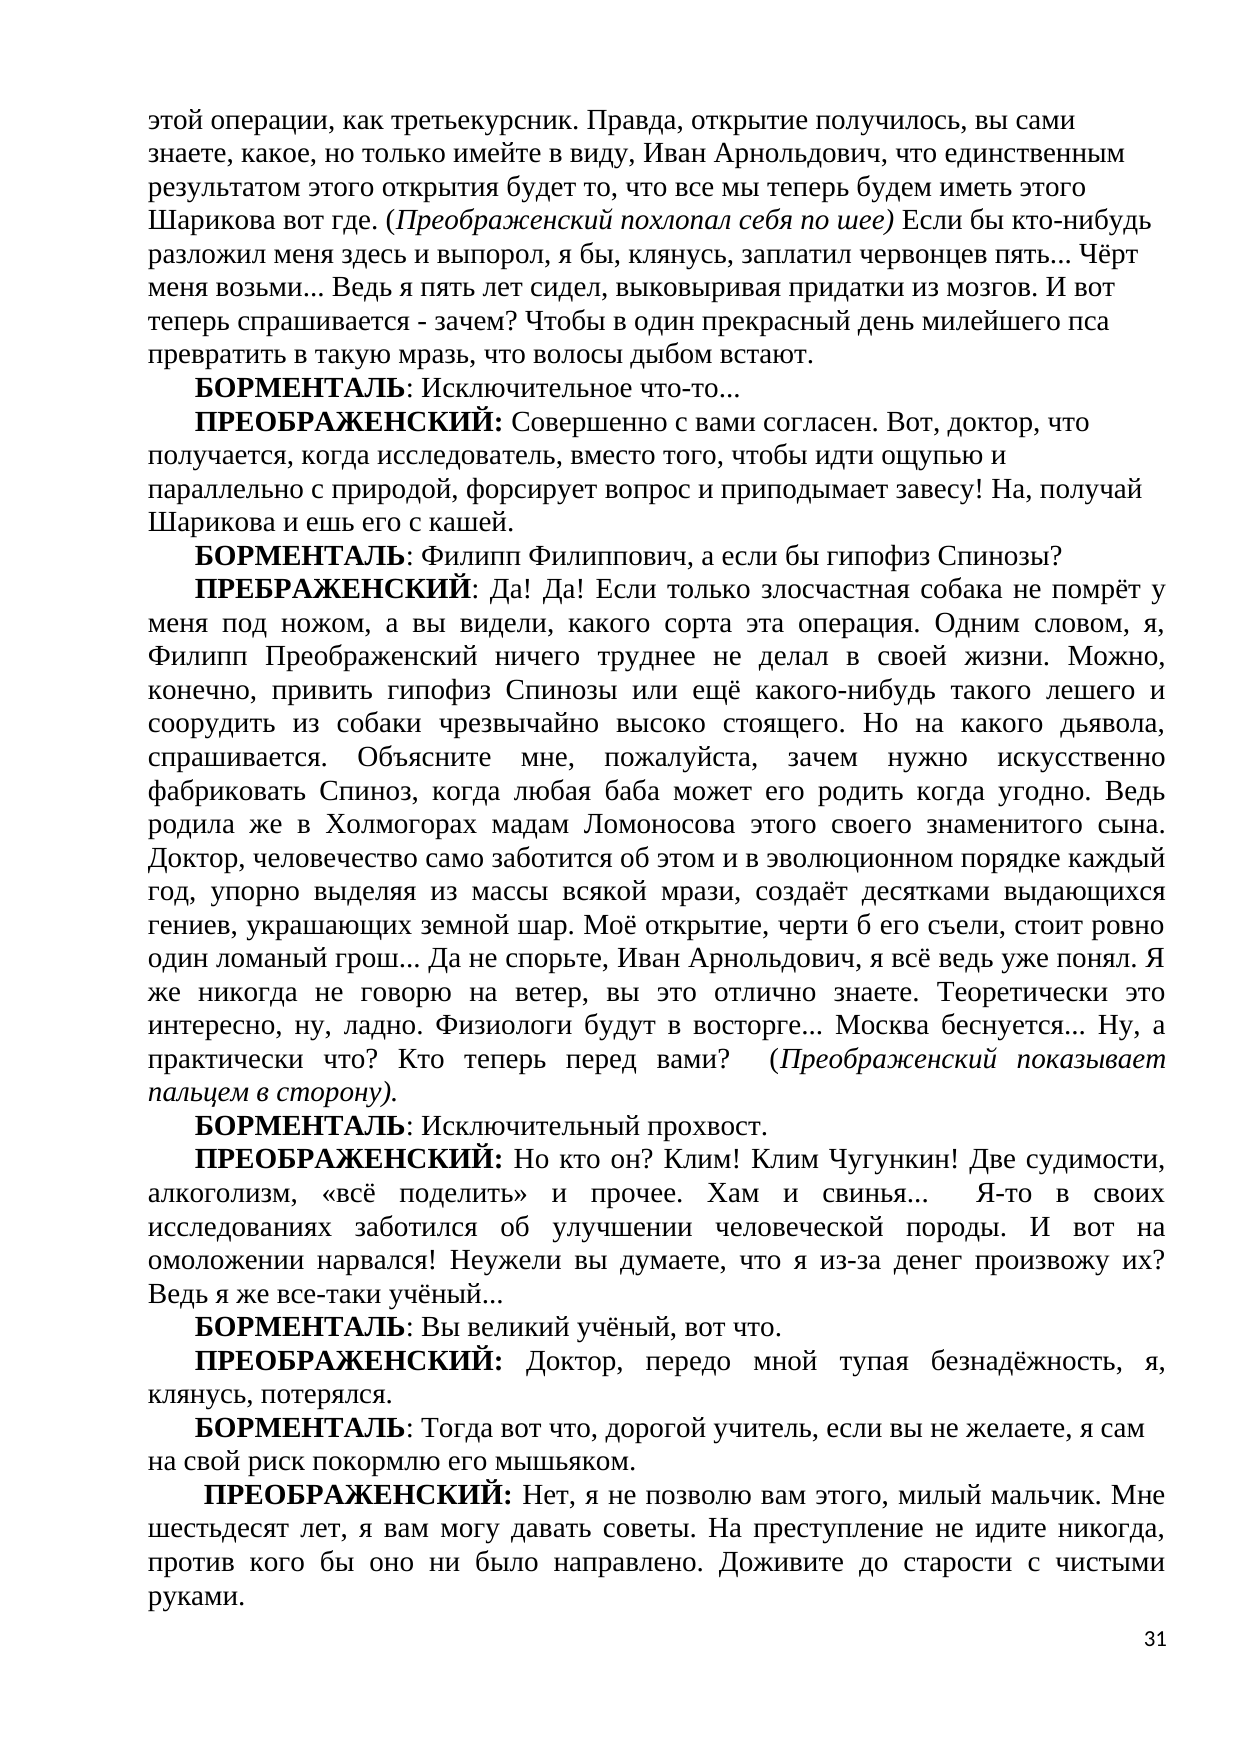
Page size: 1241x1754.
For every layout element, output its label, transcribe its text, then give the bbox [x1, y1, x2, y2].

text БОРМЕНТАЛЬ: Исключительное что-то... [148, 370, 1167, 404]
text ПРЕОБРАЖЕНСКИЙ: Нет, я не позволю вам этого, милый мальчик. Мне шестьдесят лет, я вам могу давать советы. На преступление не идите никогда, против кого бы оно ни было направлено. Доживите до старости с чистыми руками. [148, 1477, 1167, 1611]
text БОРМЕНТАЛЬ: Тогда вот что, дорогой учитель, если вы не желаете, я сам на свой риск покормлю его мышьяком. [148, 1410, 1167, 1477]
text ПРЕОБРАЖЕНСКИЙ: Совершенно с вами согласен. Вот, доктор, что получается, когда исследователь, вместо того, чтобы идти ощупью и параллельно с природой, форсирует вопрос и приподымает завесу! На, получай Шарикова и ешь его с кашей. [148, 404, 1167, 538]
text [148, 102, 1167, 370]
text ПРЕОБРАЖЕНСКИЙ: Доктор, передо мной тупая безнадёжность, я, клянусь, потерялся. [148, 1343, 1167, 1410]
text БОРМЕНТАЛЬ: Исключительный прохвост. [148, 1108, 1167, 1142]
text ПРЕБРАЖЕНСКИЙ: Да! Да! Если только злосчастная собака не помрёт у меня под ножом, а вы видели, какого сорта эта операция. Одним словом, я, Филипп Преображенский ничего труднее не делал в своей жизни. Можно, конечно, привить гипофиз Спинозы или ещё какого-нибудь такого лешего и соорудить из собаки чрезвычайно высоко стоящего. Но на какого дьявола, спрашивается. Объясните мне, пожалуйста, зачем нужно искусственно фабриковать Спиноз, когда любая баба может его родить когда угодно. Ведь родила же в Холмогорах мадам Ломоносова этого своего знаменитого сына. Доктор, человечество само заботится об этом и в эволюционном порядке каждый год, упорно выделяя из массы всякой мрази, создаёт десятками выдающихся гениев, украшающих земной шар. Моё открытие, черти б его съели, стоит ровно один ломаный грош... Да не спорьте, Иван Арнольдович, я всё ведь уже понял. Я же никогда не говорю на ветер, вы это отлично знаете. Теоретически это интересно, ну, ладно. Физиологи будут в восторге... Москва беснуется... Ну, а практически что? Кто теперь перед вами? (Преображенский показывает пальцем в сторону). [148, 571, 1167, 1108]
text БОРМЕНТАЛЬ: Вы великий учёный, вот что. [148, 1309, 1167, 1343]
text БОРМЕНТАЛЬ: Филипп Филиппович, а если бы гипофиз Спинозы? [148, 538, 1167, 571]
text ПРЕОБРАЖЕНСКИЙ: Но кто он? Клим! Клим Чугункин! Две судимости, алкоголизм, «всё поделить» и прочее. Хам и свинья... Я-то в своих исследованиях заботился об улучшении человеческой породы. И вот на омоложении нарвался! Неужели вы думаете, что я из-за денег произвожу их? Ведь я же все-таки учёный... [148, 1142, 1167, 1309]
